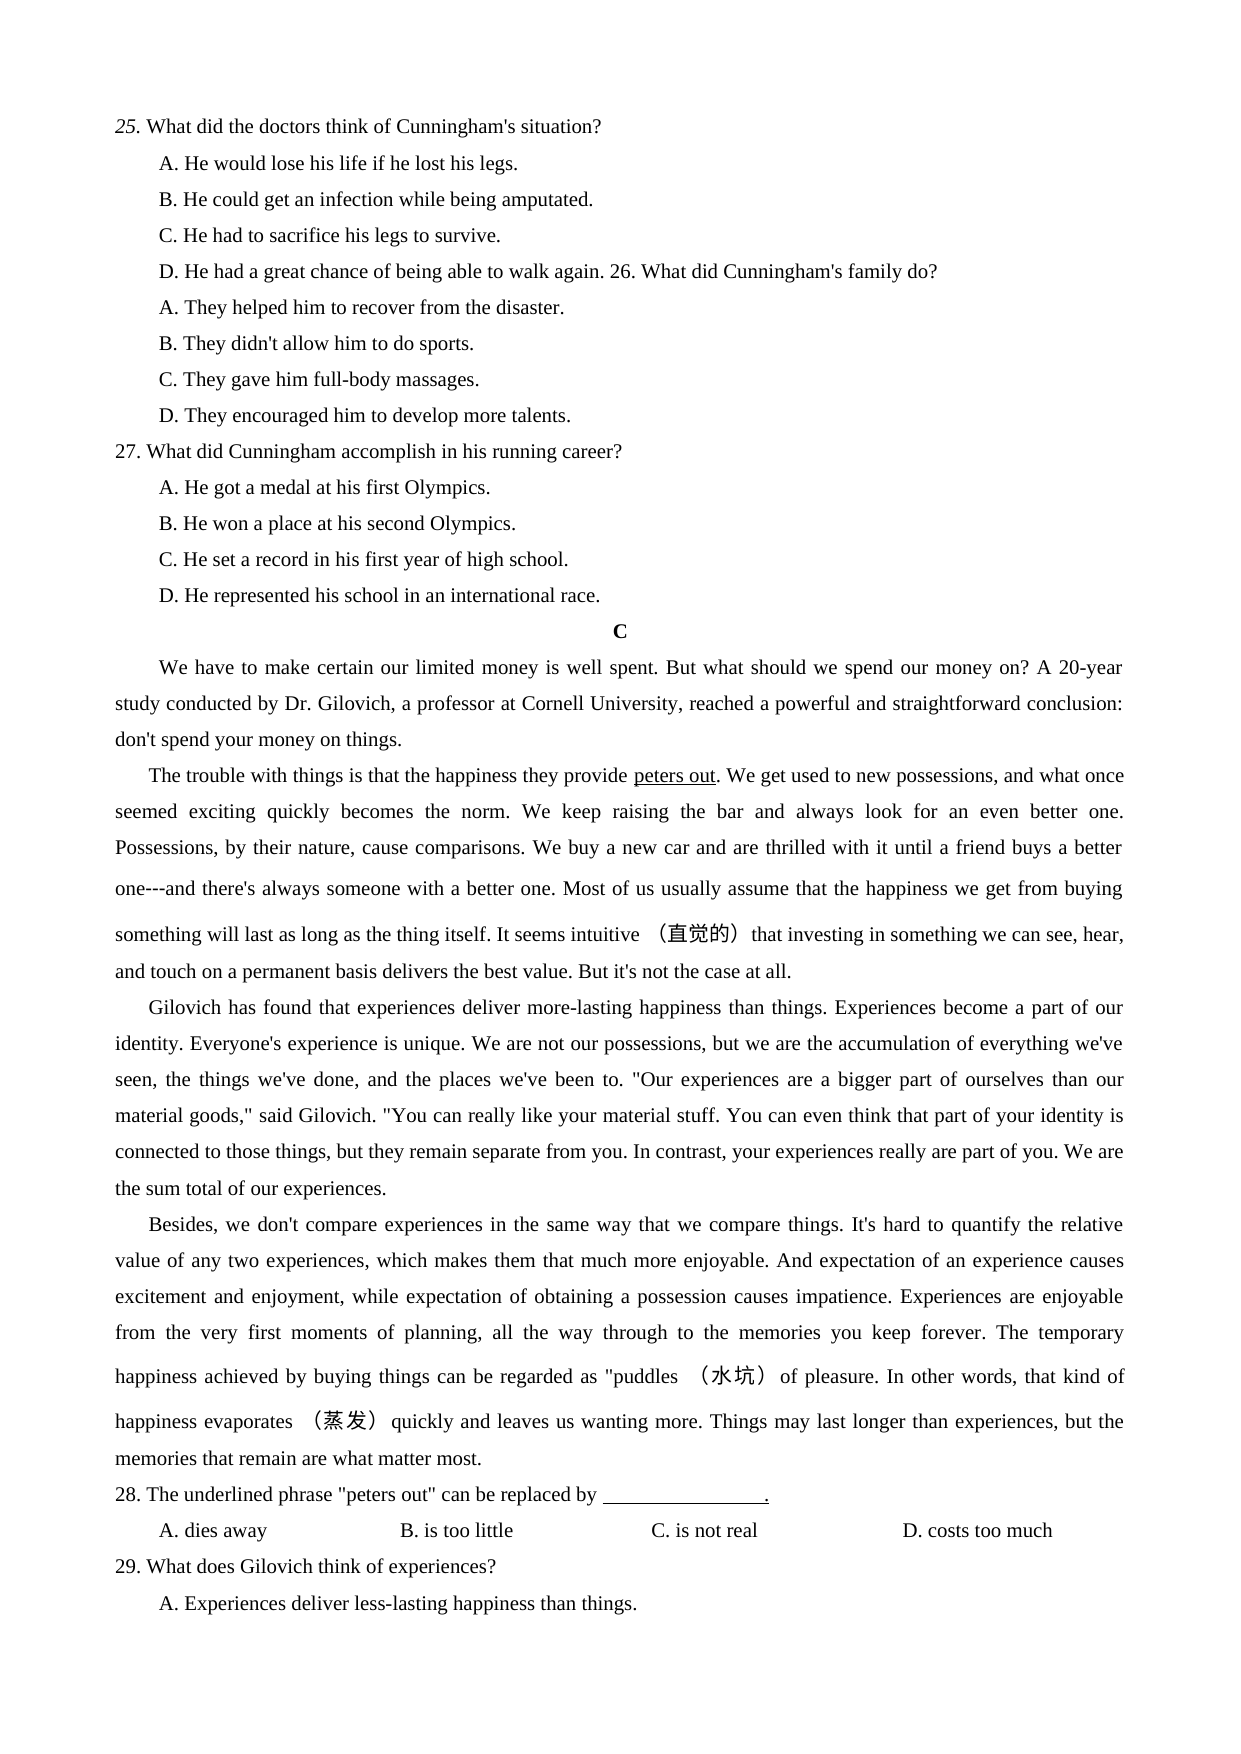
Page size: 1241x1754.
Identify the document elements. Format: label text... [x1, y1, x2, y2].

text D. They encouraged him to develop more talents. [115, 403, 1125, 427]
text The trouble with things is that the happiness they provide peters out. We get used to new possessions, and what once seemed exciting quickly becomes the norm. We keep raising the bar and always look for an even better one. Possessions, by their nature, cause comparisons. We buy a new car and are thrilled with it until a friend buys a better one---and there's always someone with a better one. Most of us usually assume that the happiness we get from buying something will last as long as the thing itself. It seems intuitive （直觉的）that investing in something we can see, hear, and touch on a permanent basis delivers the best value. But it's not the case at all. [115, 763, 1125, 983]
text B. He could get an infection while being amputated. [115, 187, 1125, 211]
text C. He set a record in his first year of high school. [115, 547, 1125, 571]
text C. He had to sacrifice his legs to survive. [115, 223, 1125, 247]
text 28. The underlined phrase "peters out" can be replaced by . [115, 1482, 1125, 1506]
text B. They didn't allow him to do sports. [115, 331, 1125, 355]
text D. He had a great chance of being able to walk again. 26. What did Cunningham's family do? [115, 259, 1125, 283]
text A. dies away B. is too little C. is not real D. costs too much [115, 1518, 1125, 1542]
text C [115, 619, 1125, 643]
text A. Experiences deliver less-lasting happiness than things. [115, 1591, 1125, 1614]
text A. He would lose his life if he lost his legs. [115, 151, 1125, 174]
text Gilovich has found that experiences deliver more-lasting happiness than things. Experiences become a part of our identity. Everyone's experience is unique. We are not our possessions, but we are the accumulation of everything we've seen, the things we've done, and the places we've been to. "Our experiences are a bigger part of ourselves than our material goods," said Gilovich. "You can really like your material stuff. You can even think that part of your identity is connected to those things, but they remain separate from you. In contrast, your experiences really are part of you. We are the sum total of our experiences. [115, 995, 1125, 1199]
text C. They gave him full-body massages. [115, 367, 1125, 391]
text 25. What did the doctors think of Cunningham's situation? [115, 114, 1125, 138]
text B. He won a place at his second Olympics. [115, 511, 1125, 535]
text A. They helped him to recover from the disaster. [115, 295, 1125, 319]
text A. He got a medal at his first Olympics. [115, 475, 1125, 499]
text Besides, we don't compare experiences in the same way that we compare things. It's hard to quantify the relative value of any two experiences, which makes them that much more enjoyable. And expectation of an experience causes excitement and enjoyment, while expectation of obtaining a possession causes impatience. Experiences are enjoyable from the very first moments of planning, all the way through to the memories you keep forever. The temporary happiness achieved by buying things can be regarded as "puddles （水坑）of pleasure. In other words, that kind of happiness evaporates （蒸发）quickly and leaves us wanting more. Things may last longer than experiences, but the memories that remain are what matter most. [115, 1212, 1125, 1470]
text We have to make certain our limited money is well spent. But what should we spend our money on? A 20-year study conducted by Dr. Gilovich, a professor at Cornell University, reached a powerful and straightforward conclusion: don't spend your money on things. [115, 655, 1125, 751]
text 29. What does Gilovich think of experiences? [115, 1554, 1125, 1578]
text 27. What did Cunningham accomplish in his running career? [115, 439, 1125, 463]
text D. He represented his school in an international race. [115, 583, 1125, 607]
